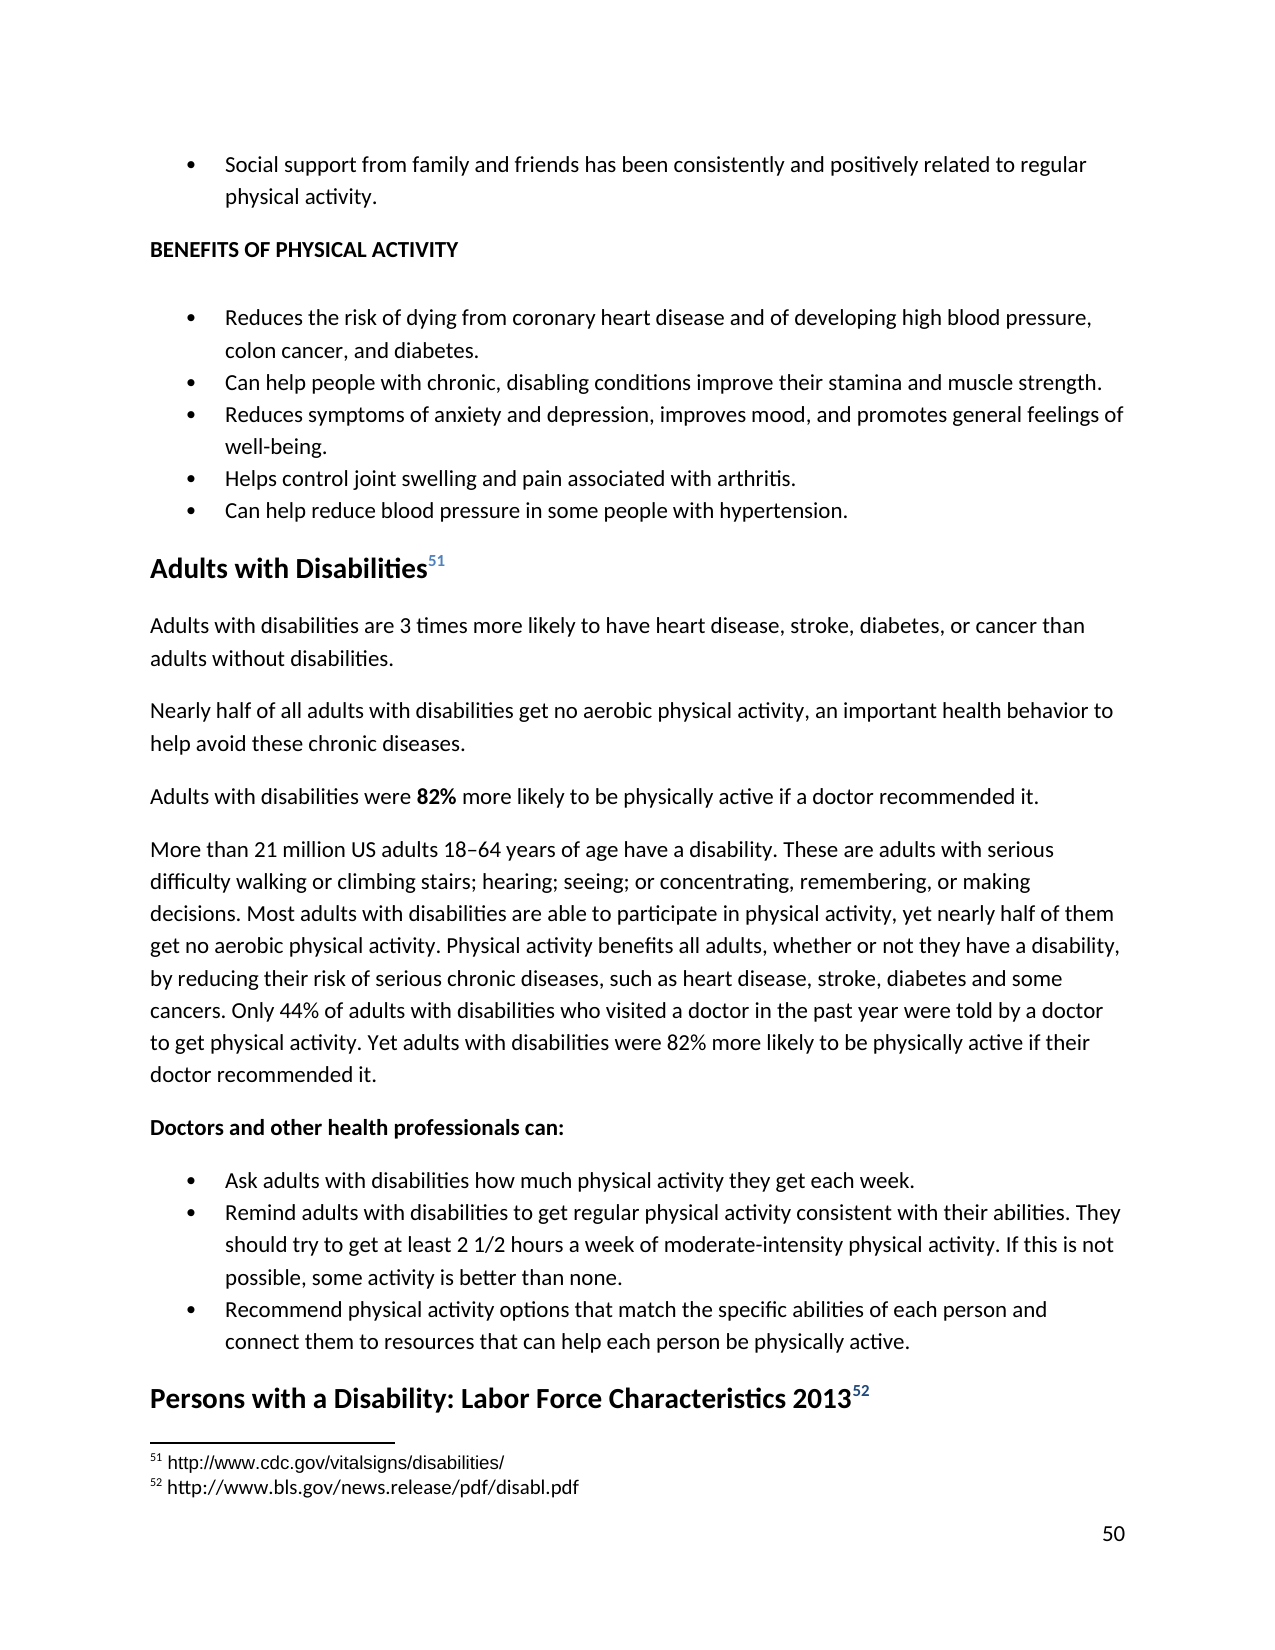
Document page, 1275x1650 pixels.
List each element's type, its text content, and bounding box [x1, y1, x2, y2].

list Remind adults with disabilities to get regular physical activity consistent with their abilities. They should try to get at least 2 1/2 hours a week of moderate-intensity physical activity. If this is not possible, some activity is better than none. [187, 1198, 1125, 1291]
text More than 21 million US adults 18–64 years of age have a disability. These are adults with serious difficulty walking or climbing stairs; hearing; seeing; or concentrating, remembering, or making decisions. Most adults with disabilities are able to participate in physical activity, yet nearly half of them get no aerobic physical activity. Physical activity benefits all adults, whether or not they have a disability, by reducing their risk of serious chronic diseases, such as heart disease, stroke, diabetes and some cancers. Only 44% of adults with disabilities who visited a doctor in the past year were told by a doctor to get physical activity. Yet adults with disabilities were 82% more likely to be physically active if their doctor recommended it. [150, 835, 1125, 1088]
text Adults with disabilities are 3 times more likely to have heart disease, stroke, diabetes, or cancer than adults without disabilities. [150, 611, 1125, 672]
text Adults with disabilities were 82% more likely to be physically active if a doctor recommended it. [150, 782, 1125, 810]
text Persons with a Disability: Labor Force Characteristics 2013 [150, 1380, 1125, 1416]
list Helps control joint swelling and pain associated with arthritis. [187, 464, 1125, 492]
list Reduces symptoms of anxiety and depression, improves mood, and promotes general feelings of well-being. [187, 400, 1125, 460]
text BENEFITS OF PHYSICAL ACTIVITY [150, 235, 1125, 263]
list Can help reduce blood pressure in some people with hypertension. [187, 497, 1125, 525]
list Ask adults with disabilities how much physical activity they get each week. [187, 1166, 1125, 1194]
list Reduces the risk of dying from coronary heart disease and of developing high blood pressure, colon cancer, and diabetes. [187, 303, 1125, 364]
list Social support from family and friends has been consistently and positively related to regular physical activity. [187, 150, 1125, 210]
list Recommend physical activity options that match the specific abilities of each person and connect them to resources that can help each person be physically active. [187, 1295, 1125, 1355]
list Can help people with chronic, disabling conditions improve their stamina and muscle strength. [187, 368, 1125, 396]
text Adults with Disabilities [150, 550, 1125, 585]
text Doctors and other health professionals can: [150, 1113, 1125, 1141]
text Nearly half of all adults with disabilities get no aerobic physical activity, an important health behavior to help avoid these chronic diseases. [150, 697, 1125, 757]
